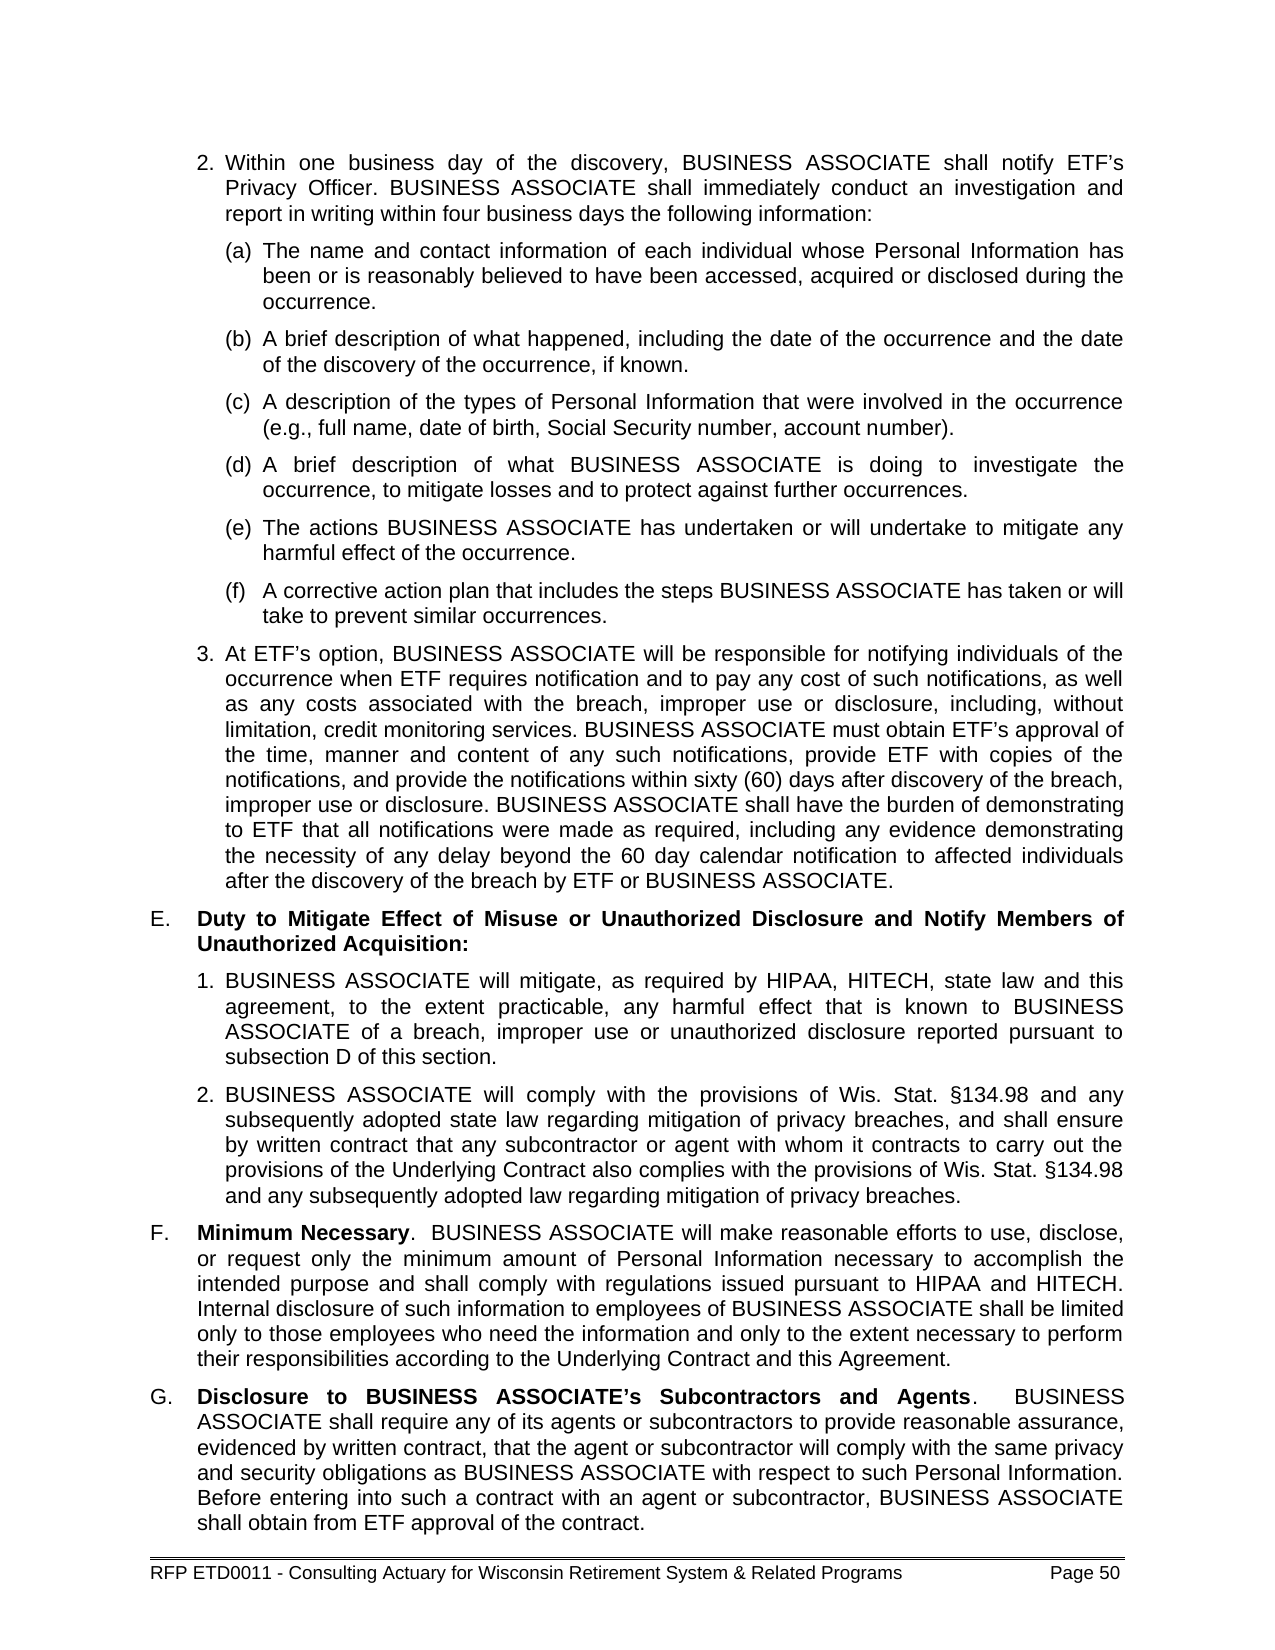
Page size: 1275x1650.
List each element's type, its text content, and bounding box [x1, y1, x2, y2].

text F. Minimum Necessary. BUSINESS ASSOCIATE will make reasonable efforts to use, disclose, or request only the minimum amount of Personal Information necessary to accomplish the intended purpose and shall comply with regulations issued pursuant to HIPAA and HITECH. Internal disclosure of such information to employees of BUSINESS ASSOCIATE shall be limited only to those employees who need the information and only to the extent necessary to perform their responsibilities according to the Underlying Contract and this Agreement. [150, 1220, 1125, 1371]
text (d) A brief description of what BUSINESS ASSOCIATE is doing to investigate the occurrence, to mitigate losses and to protect against further occurrences. [225, 452, 1125, 502]
text E. Duty to Mitigate Effect of Misuse or Unauthorized Disclosure and Notify Members of Unauthorized Acquisition: [150, 905, 1125, 956]
text (c) A description of the types of Personal Information that were involved in the occurrence (e.g., full name, date of birth, Social Security number, account number). [225, 389, 1125, 439]
text (b) A brief description of what happened, including the date of the occurrence and the date of the discovery of the occurrence, if known. [225, 326, 1125, 377]
text 3. At ETF’s option, BUSINESS ASSOCIATE will be responsible for notifying individuals of the occurrence when ETF requires notification and to pay any cost of such notifications, as well as any costs associated with the breach, improper use or disclosure, including, without limitation, credit monitoring services. BUSINESS ASSOCIATE must obtain ETF’s approval of the time, manner and content of any such notifications, provide ETF with copies of the notifications, and provide the notifications within sixty (60) days after discovery of the breach, improper use or disclosure. BUSINESS ASSOCIATE shall have the burden of demonstrating to ETF that all notifications were made as required, including any evidence demonstrating the necessity of any delay beyond the 60 day calendar notification to affected individuals after the discovery of the breach by ETF or BUSINESS ASSOCIATE. [196, 641, 1125, 893]
text 1. BUSINESS ASSOCIATE will mitigate, as required by HIPAA, HITECH, state law and this agreement, to the extent practicable, any harmful effect that is known to BUSINESS ASSOCIATE of a breach, improper use or unauthorized disclosure reported pursuant to subsection D of this section. [196, 968, 1125, 1069]
text (e) The actions BUSINESS ASSOCIATE has undertaken or will undertake to mitigate any harmful effect of the occurrence. [225, 515, 1125, 565]
text (f) A corrective action plan that includes the steps BUSINESS ASSOCIATE has taken or will take to prevent similar occurrences. [225, 578, 1125, 628]
text (a) The name and contact information of each individual whose Personal Information has been or is reasonably believed to have been accessed, acquired or disclosed during the occurrence. [225, 238, 1125, 314]
text G. Disclosure to BUSINESS ASSOCIATE’s Subcontractors and Agents. BUSINESS ASSOCIATE shall require any of its agents or subcontractors to provide reasonable assurance, evidenced by written contract, that the agent or subcontractor will comply with the same privacy and security obligations as BUSINESS ASSOCIATE with respect to such Personal Information. Before entering into such a contract with an agent or subcontractor, BUSINESS ASSOCIATE shall obtain from ETF approval of the contract. [150, 1384, 1125, 1535]
text 2. Within one business day of the discovery, BUSINESS ASSOCIATE shall notify ETF’s Privacy Officer. BUSINESS ASSOCIATE shall immediately conduct an investigation and report in writing within four business days the following information: [196, 150, 1125, 226]
text 2. BUSINESS ASSOCIATE will comply with the provisions of Wis. Stat. §134.98 and any subsequently adopted state law regarding mitigation of privacy breaches, and shall ensure by written contract that any subcontractor or agent with whom it contracts to carry out the provisions of the Underlying Contract also complies with the provisions of Wis. Stat. §134.98 and any subsequently adopted law regarding mitigation of privacy breaches. [196, 1082, 1125, 1208]
